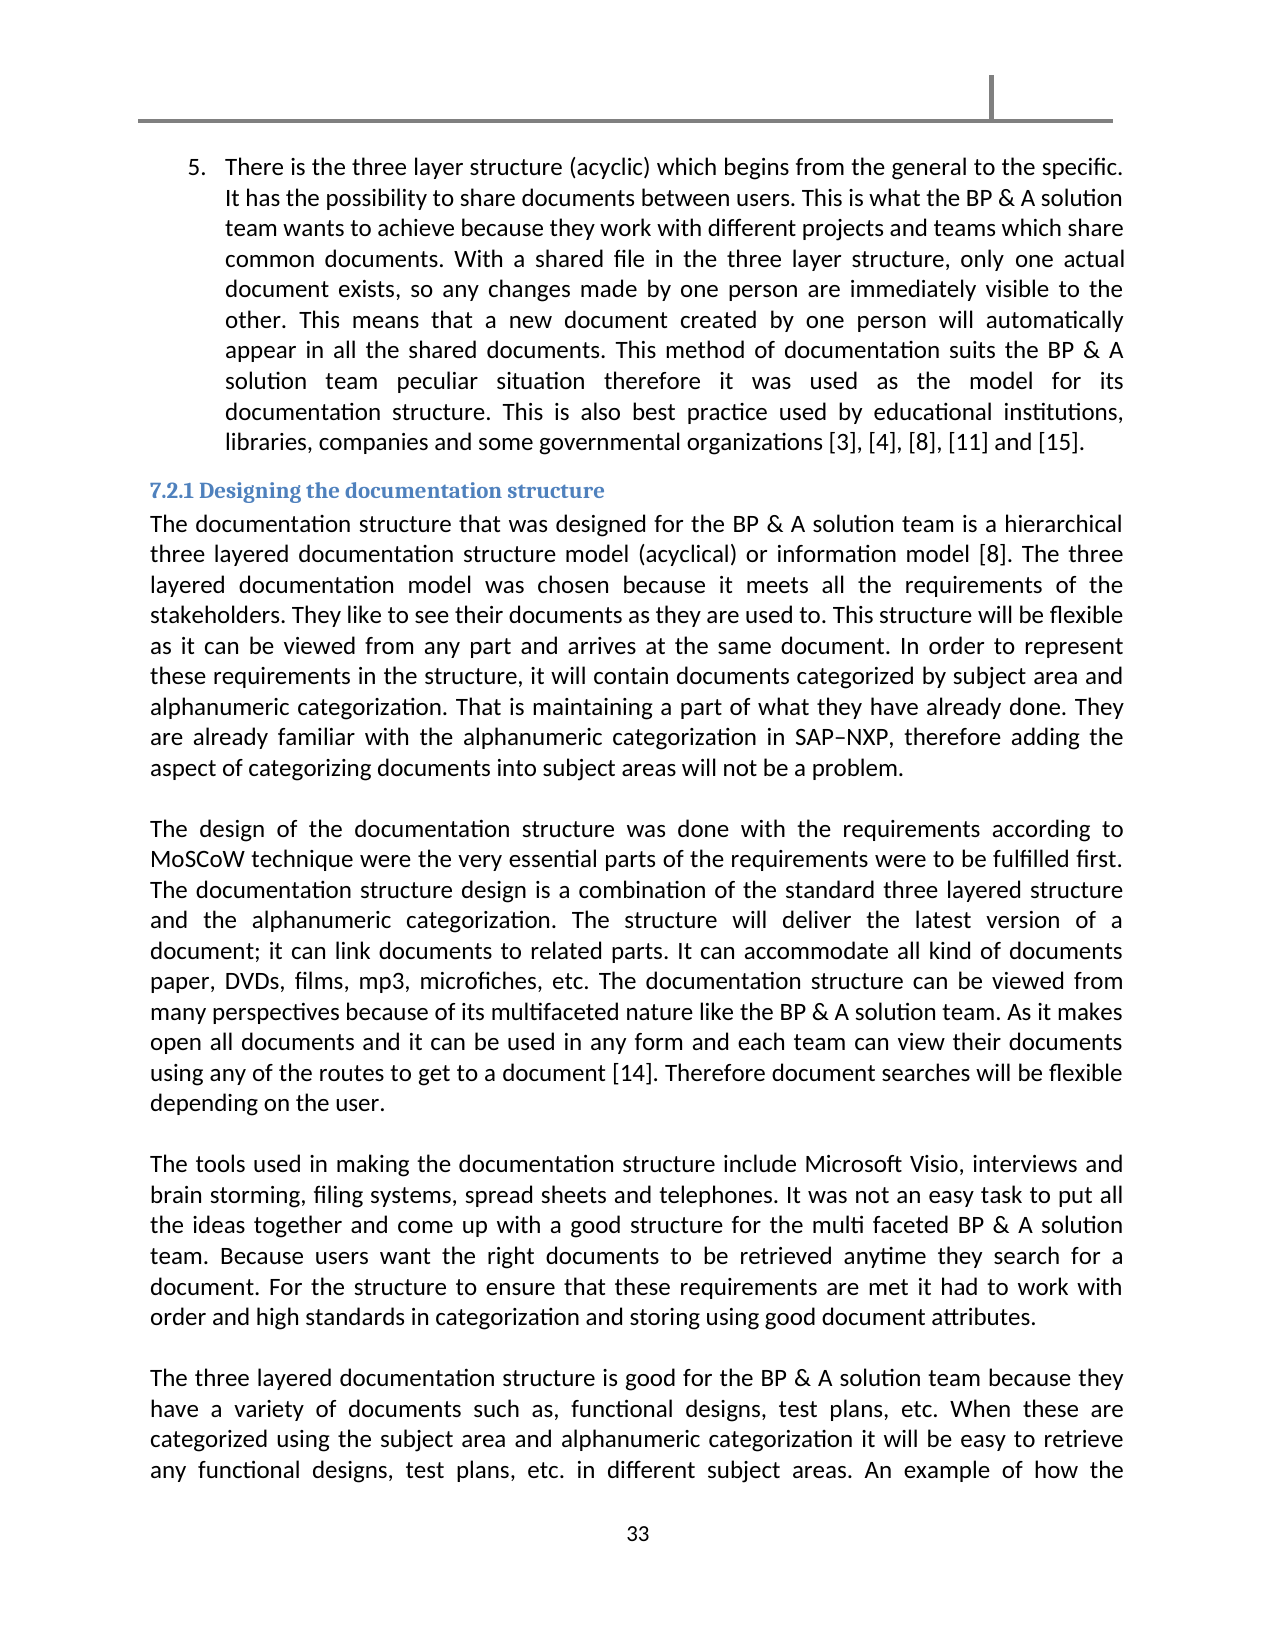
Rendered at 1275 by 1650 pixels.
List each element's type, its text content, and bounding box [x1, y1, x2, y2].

text The design of the documentation structure was done with the requirements according to MoSCoW technique were the very essential parts of the requirements were to be fulfilled first. The documentation structure design is a combination of the standard three layered structure and the alphanumeric categorization. The structure will deliver the latest version of a document; it can link documents to related parts. It can accommodate all kind of documents paper, DVDs, films, mp3, microfiches, etc. The documentation structure can be viewed from many perspectives because of its multifaceted nature like the BP & A solution team. As it makes open all documents and it can be used in any form and each team can view their documents using any of the routes to get to a document [14]. Therefore document searches will be flexible depending on the user. [150, 813, 1125, 1118]
text The documentation structure that was designed for the BP & A solution team is a hierarchical three layered documentation structure model (acyclical) or information model [8]. The three layered documentation model was chosen because it meets all the requirements of the stakeholders. They like to see their documents as they are used to. This structure will be flexible as it can be viewed from any part and arrives at the same document. In order to represent these requirements in the structure, it will contain documents categorized by subject area and alphanumeric categorization. That is maintaining a part of what they have already done. They are already familiar with the alphanumeric categorization in SAP–NXP, therefore adding the aspect of categorizing documents into subject areas will not be a problem. [150, 508, 1125, 782]
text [150, 1362, 1125, 1484]
text The tools used in making the documentation structure include Microsoft Visio, interviews and brain storming, filing systems, spread sheets and telephones. It was not an easy task to put all the ideas together and come up with a good structure for the multi faceted BP & A solution team. Because users want the right documents to be retrieved anytime they search for a document. For the structure to ensure that these requirements are met it had to work with order and high standards in categorization and storing using good document attributes. [150, 1149, 1125, 1332]
subtitle 7.2.1 Designing the documentation structure [150, 477, 1125, 504]
list There is the three layer structure (acyclic) which begins from the general to the specific. It has the possibility to share documents between users. This is what the BP & A solution team wants to achieve because they work with different projects and teams which share common documents. With a shared file in the three layer structure, only one actual document exists, so any changes made by one person are immediately visible to the other. This means that a new document created by one person will automatically appear in all the shared documents. This method of documentation suits the BP & A solution team peculiar situation therefore it was used as the model for its documentation structure. This is also best practice used by educational institutions, libraries, companies and some governmental organizations [3], [4], [8], [11] and [15]. [187, 151, 1125, 457]
